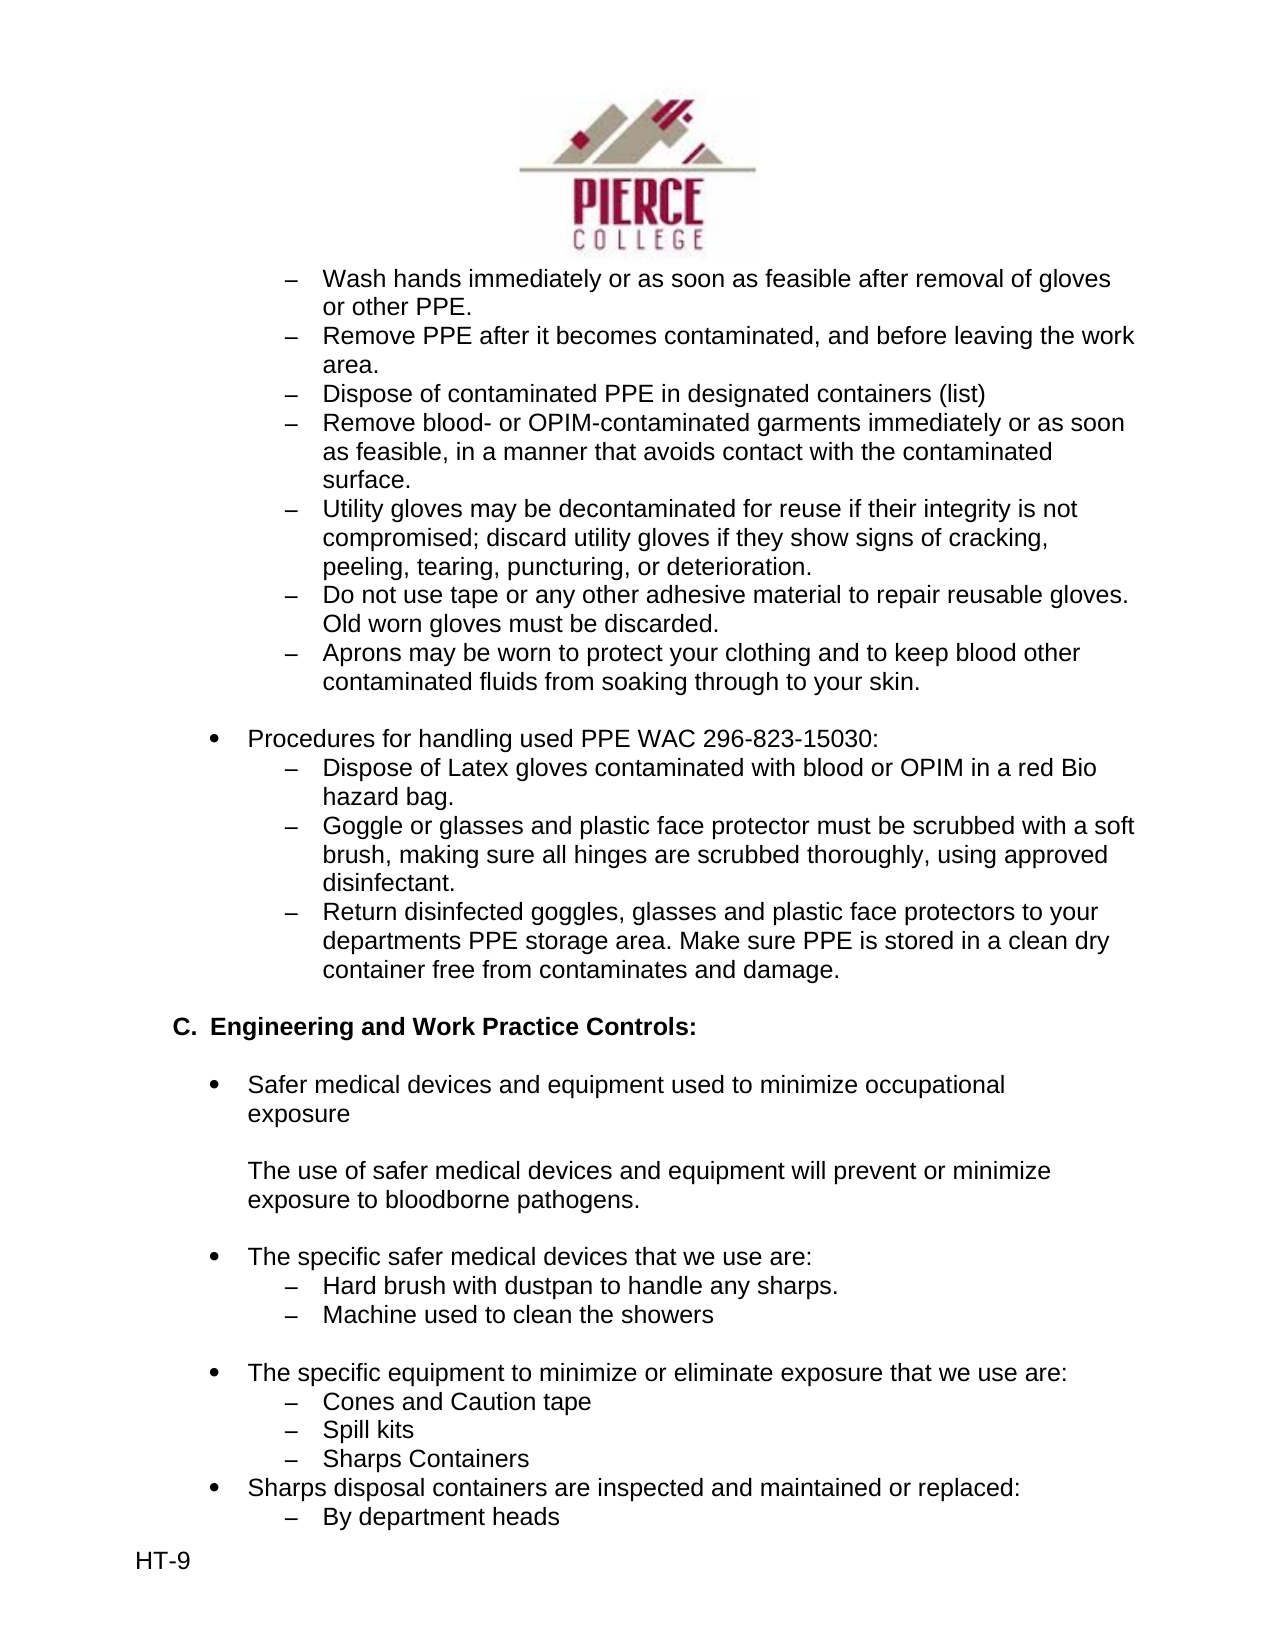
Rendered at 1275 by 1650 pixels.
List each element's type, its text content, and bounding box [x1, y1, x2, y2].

list Utility gloves may be decontaminated for reuse if their integrity is not compromised; discard utility gloves if they show signs of cracking, peeling, tearing, puncturing, or deterioration. [285, 494, 1140, 580]
list Machine used to clean the showers [285, 1300, 1140, 1329]
list Cones and Caution tape [285, 1386, 1140, 1415]
list Engineering and Work Practice Controls: [172, 1012, 1140, 1041]
list Procedures for handling used PPE WAC 296-823-15030: [210, 724, 1140, 753]
list Wash hands immediately or as soon as feasible after removal of gloves or other PPE. [285, 263, 1140, 321]
list Remove PPE after it becomes contaminated, and before leaving the work area. [285, 321, 1140, 379]
list Sharps Containers [285, 1444, 1140, 1473]
list Dispose of contaminated PPE in designated containers (list) [285, 379, 1140, 408]
picture [515, 87, 760, 264]
list Goggle or glasses and plastic face protector must be scrubbed with a soft brush, making sure all hinges are scrubbed thoroughly, using approved disinfectant. [285, 811, 1140, 897]
list Do not use tape or any other adhesive material to repair reusable gloves. Old worn gloves must be discarded. [285, 580, 1140, 638]
list Aprons may be worn to protect your clothing and to keep blood other contaminated fluids from soaking through to your skin. [285, 638, 1140, 696]
list The specific safer medical devices that we use are: [210, 1242, 1140, 1271]
list Spill kits [285, 1415, 1140, 1444]
list Return disinfected goggles, glasses and plastic face protectors to your departments PPE storage area. Make sure PPE is stored in a clean dry container free from contaminates and damage. [285, 897, 1140, 983]
list The specific equipment to minimize or eliminate exposure that we use are: [210, 1358, 1140, 1386]
list Hard brush with dustpan to handle any sharps. [285, 1271, 1140, 1300]
list Sharps disposal containers are inspected and maintained or replaced: [210, 1473, 1140, 1502]
list Remove blood- or OPIM-contaminated garments immediately or as soon as feasible, in a manner that avoids contact with the contaminated surface. [285, 408, 1140, 494]
list Dispose of Latex gloves contaminated with blood or OPIM in a red Bio hazard bag. [285, 753, 1140, 811]
text The use of safer medical devices and equipment will prevent or minimize exposure to bloodborne pathogens. [247, 1156, 1140, 1213]
list Safer medical devices and equipment used to minimize occupational exposure [210, 1070, 1140, 1127]
list By department heads [285, 1502, 1140, 1531]
